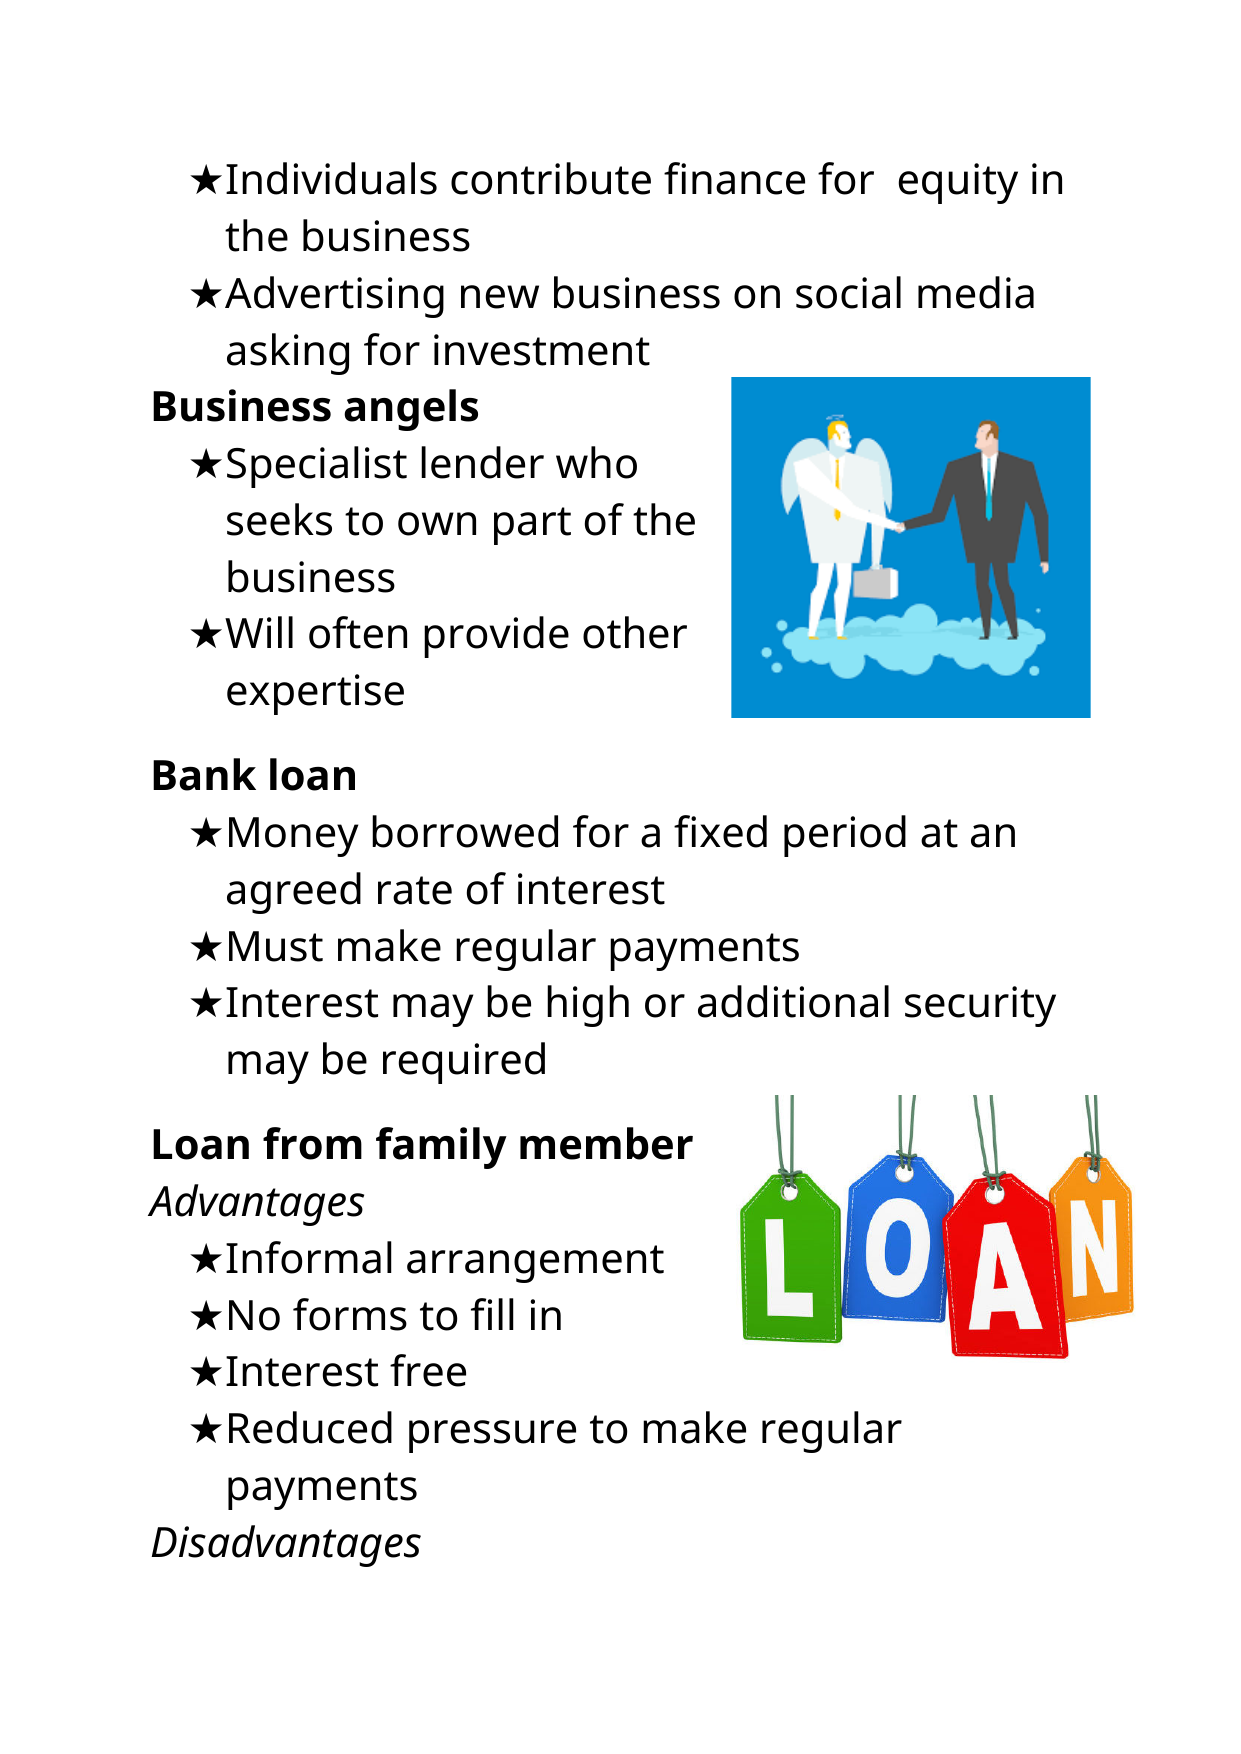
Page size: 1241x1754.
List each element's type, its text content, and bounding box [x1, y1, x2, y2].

list Advertising new business on social media asking for investment [187, 263, 1090, 377]
list Interest free [187, 1342, 1090, 1399]
text Disadvantages [150, 1513, 1090, 1569]
list Money borrowed for a fixed period at an agreed rate of interest [187, 803, 1090, 916]
text Loan from family member [150, 1115, 1090, 1172]
list Informal arrangement [187, 1229, 1090, 1286]
picture [700, 1095, 1147, 1374]
text Bank loan [150, 746, 1090, 803]
picture [781, 415, 1049, 679]
list Will often provide other expertise [187, 604, 731, 718]
picture [771, 663, 782, 672]
list Individuals contribute finance for equity in the business [187, 150, 1090, 263]
list No forms to fill in [187, 1286, 1090, 1342]
list Specialist lender who seeks to own part of the business [187, 434, 731, 604]
text Advantages [150, 1172, 1090, 1229]
list Interest may be high or additional security may be required [187, 973, 1090, 1087]
picture [761, 647, 772, 658]
picture [777, 620, 787, 631]
list Must make regular payments [187, 916, 1090, 973]
text Business angels [150, 377, 731, 434]
list Reduced pressure to make regular payments [187, 1399, 1090, 1513]
picture [1030, 667, 1039, 675]
